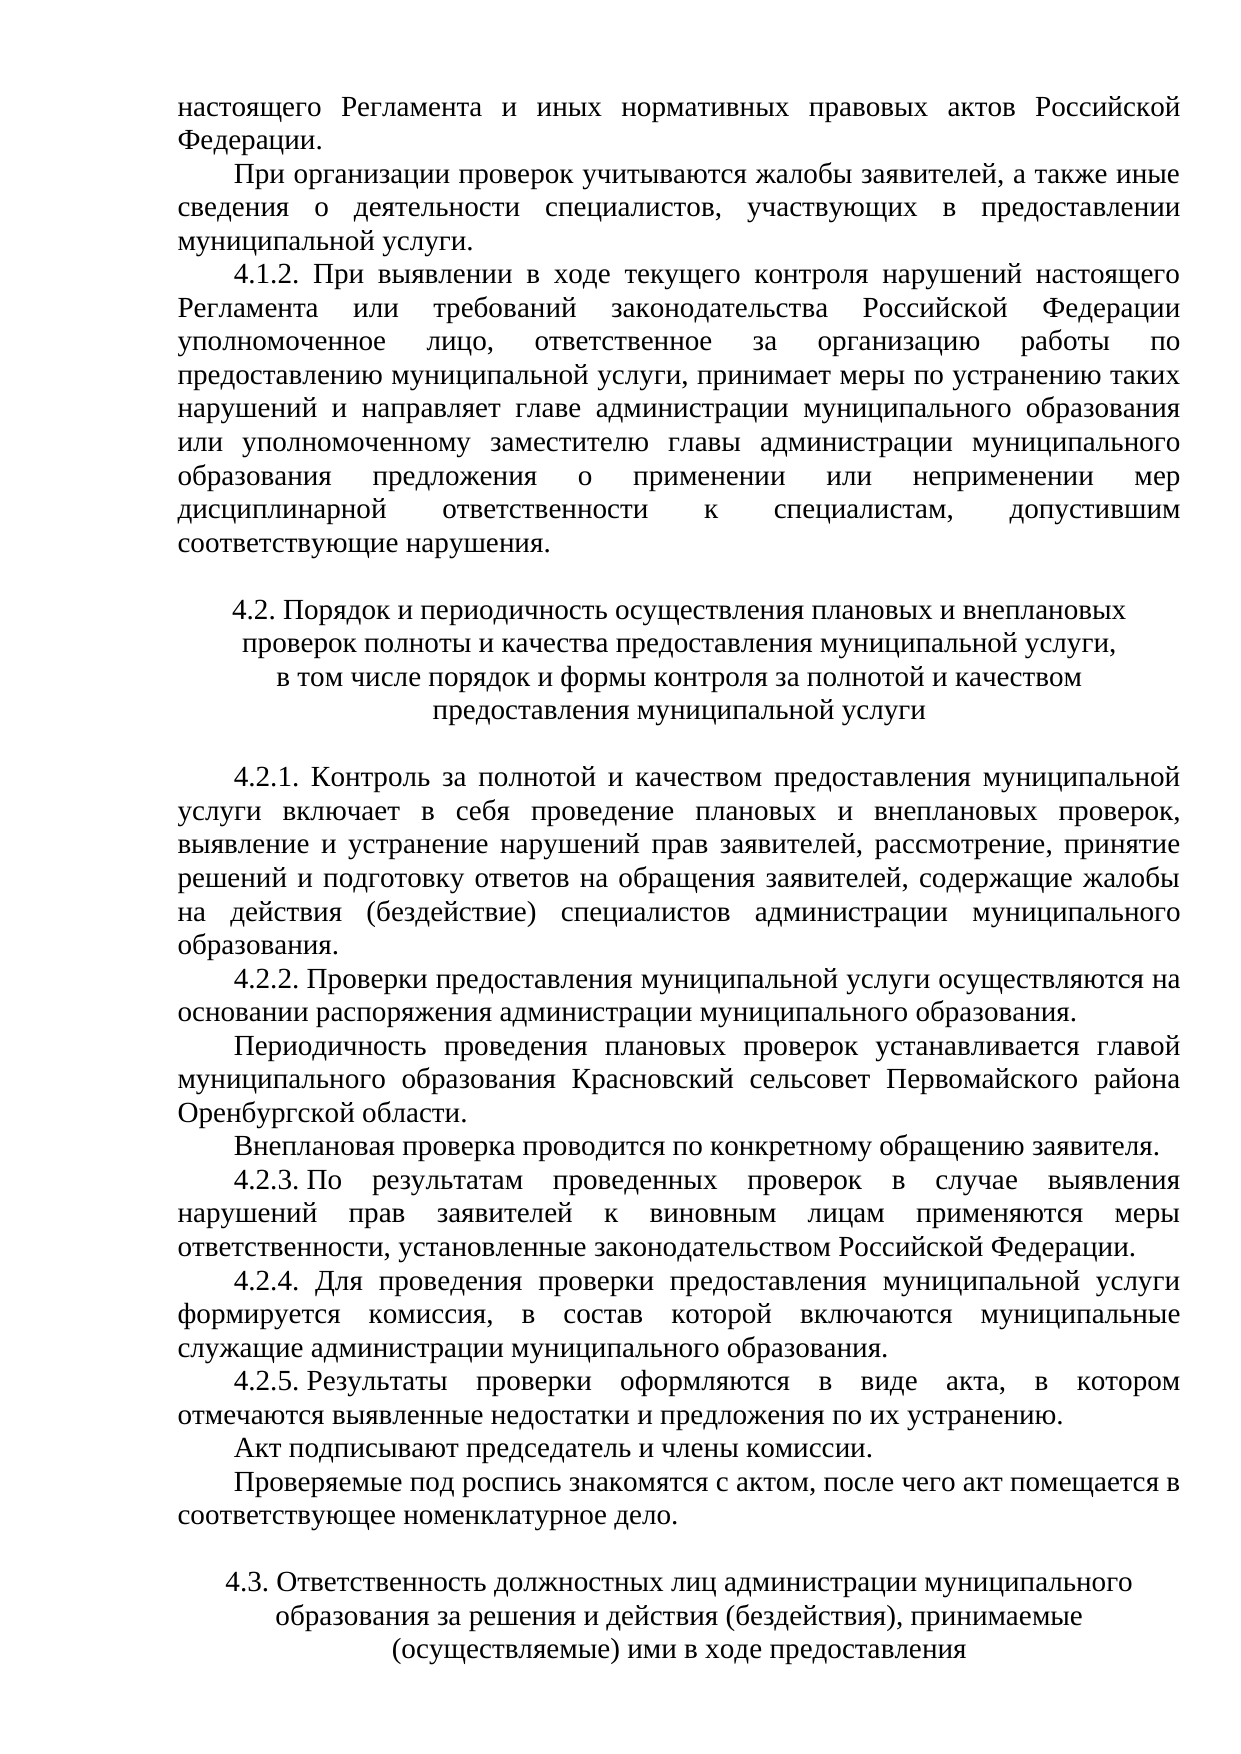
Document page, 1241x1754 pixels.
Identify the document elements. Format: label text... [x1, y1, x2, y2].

text При организации проверок учитываются жалобы заявителей, а также иные сведения о деятельности специалистов, участвующих в предоставлении муниципальной услуги. [177, 156, 1181, 256]
text 4.1.2. При выявлении в ходе текущего контроля нарушений настоящего Регламента или требований законодательства Российской Федерации уполномоченное лицо, ответственное за организацию работы по предоставлению муниципальной услуги, принимает меры по устранению таких нарушений и направляет главе администрации муниципального образования или уполномоченному заместителю главы администрации муниципального образования предложения о применении или неприменении мер дисциплинарной ответственности к специалистам, допустившим соответствующие нарушения. [177, 256, 1181, 558]
text 4.2.2. Проверки предоставления муниципальной услуги осуществляются на основании распоряжения администрации муниципального образования. [177, 961, 1181, 1028]
text Внеплановая проверка проводится по конкретному обращению заявителя. [177, 1128, 1181, 1162]
text 4.2.3. По результатам проведенных проверок в случае выявления нарушений прав заявителей к виновным лицам применяются меры ответственности, установленные законодательством Российской Федерации. [177, 1162, 1181, 1263]
text 4.2.1. Контроль за полнотой и качеством предоставления муниципальной услуги включает в себя проведение плановых и внеплановых проверок, выявление и устранение нарушений прав заявителей, рассмотрение, принятие решений и подготовку ответов на обращения заявителей, содержащие жалобы на действия (бездействие) специалистов администрации муниципального образования. [177, 759, 1181, 961]
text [177, 89, 1181, 156]
text Периодичность проведения плановых проверок устанавливается главой муниципального образования Красновский сельсовет Первомайского района Оренбургской области. [177, 1028, 1181, 1128]
text Акт подписывают председатель и члены комиссии. [177, 1430, 1181, 1464]
text 4.2. Порядок и периодичность осуществления плановых и внеплановых проверок полноты и качества предоставления муниципальной услуги, [177, 592, 1181, 659]
text 4.2.4. Для проведения проверки предоставления муниципальной услуги формируется комиссия, в состав которой включаются муниципальные служащие администрации муниципального образования. [177, 1263, 1181, 1363]
text (осуществляемые) ими в ходе предоставления [177, 1632, 1181, 1665]
text Проверяемые под роспись знакомятся с актом, после чего акт помещается в соответствующее номенклатурное дело. [177, 1464, 1181, 1531]
text в том числе порядок и формы контроля за полнотой и качеством предоставления муниципальной услуги [177, 659, 1181, 726]
text 4.2.5. Результаты проверки оформляются в виде акта, в котором отмечаются выявленные недостатки и предложения по их устранению. [177, 1363, 1181, 1430]
text 4.3. Ответственность должностных лиц администрации муниципального образования за решения и действия (бездействия), принимаемые [177, 1564, 1181, 1632]
